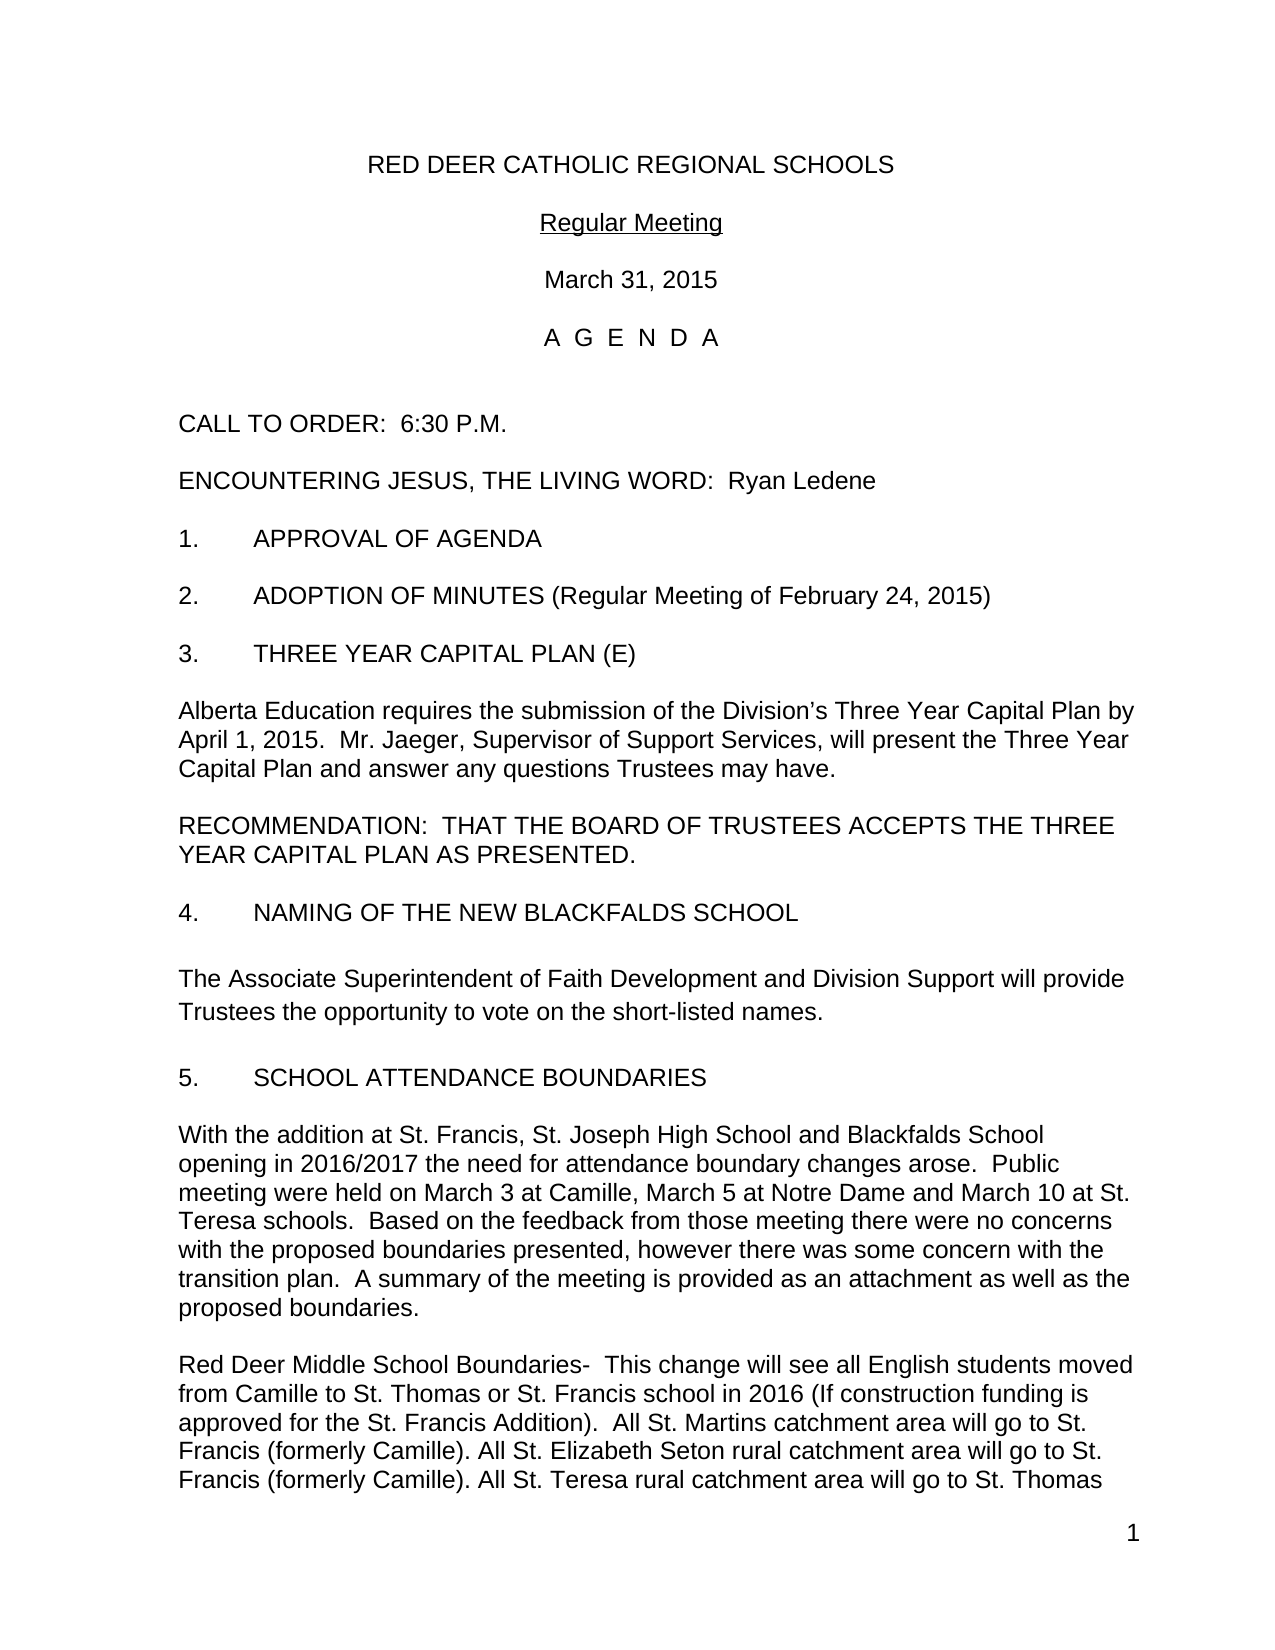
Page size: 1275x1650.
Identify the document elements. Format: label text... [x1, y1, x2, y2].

text RECOMMENDATION: THAT THE BOARD OF TRUSTEES ACCEPTS THE THREE YEAR CAPITAL PLAN AS PRESENTED. [178, 811, 1140, 869]
text Alberta Education requires the submission of the Division’s Three Year Capital Plan by April 1, 2015. Mr. Jaeger, Supervisor of Support Services, will present the Three Year Capital Plan and answer any questions Trustees may have. [178, 696, 1140, 782]
text CALL TO ORDER: 6:30 P.M. [178, 409, 1140, 437]
text March 31, 2015 [122, 265, 1140, 294]
text RED DEER CATHOLIC REGIONAL SCHOOLS [122, 150, 1140, 179]
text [178, 1350, 1140, 1494]
list ADOPTION OF MINUTES (Regular Meeting of February 24, 2015) [178, 581, 1140, 610]
text 5. SCHOOL ATTENDANCE BOUNDARIES [178, 1063, 1140, 1091]
text ENCOUNTERING JESUS, THE LIVING WORD: Ryan Ledene [178, 466, 1140, 495]
list APPROVAL OF AGENDA [178, 524, 1140, 552]
text A G E N D A [122, 322, 1140, 351]
text Regular Meeting [122, 207, 1140, 236]
text 3. THREE YEAR CAPITAL PLAN (E) [178, 639, 1140, 667]
text 4. NAMING OF THE NEW BLACKFALDS SCHOOL [178, 897, 1140, 926]
text The Associate Superintendent of Faith Development and Division Support will provide Trustees the opportunity to vote on the short-listed names. [178, 963, 1140, 1025]
text With the addition at St. Francis, St. Joseph High School and Blackfalds School opening in 2016/2017 the need for attendance boundary changes arose. Public meeting were held on March 3 at Camille, March 5 at Notre Dame and March 10 at St. Teresa schools. Based on the feedback from those meeting there were no concerns with the proposed boundaries presented, however there was some concern with the transition plan. A summary of the meeting is provided as an attachment as well as the proposed boundaries. [178, 1120, 1140, 1321]
